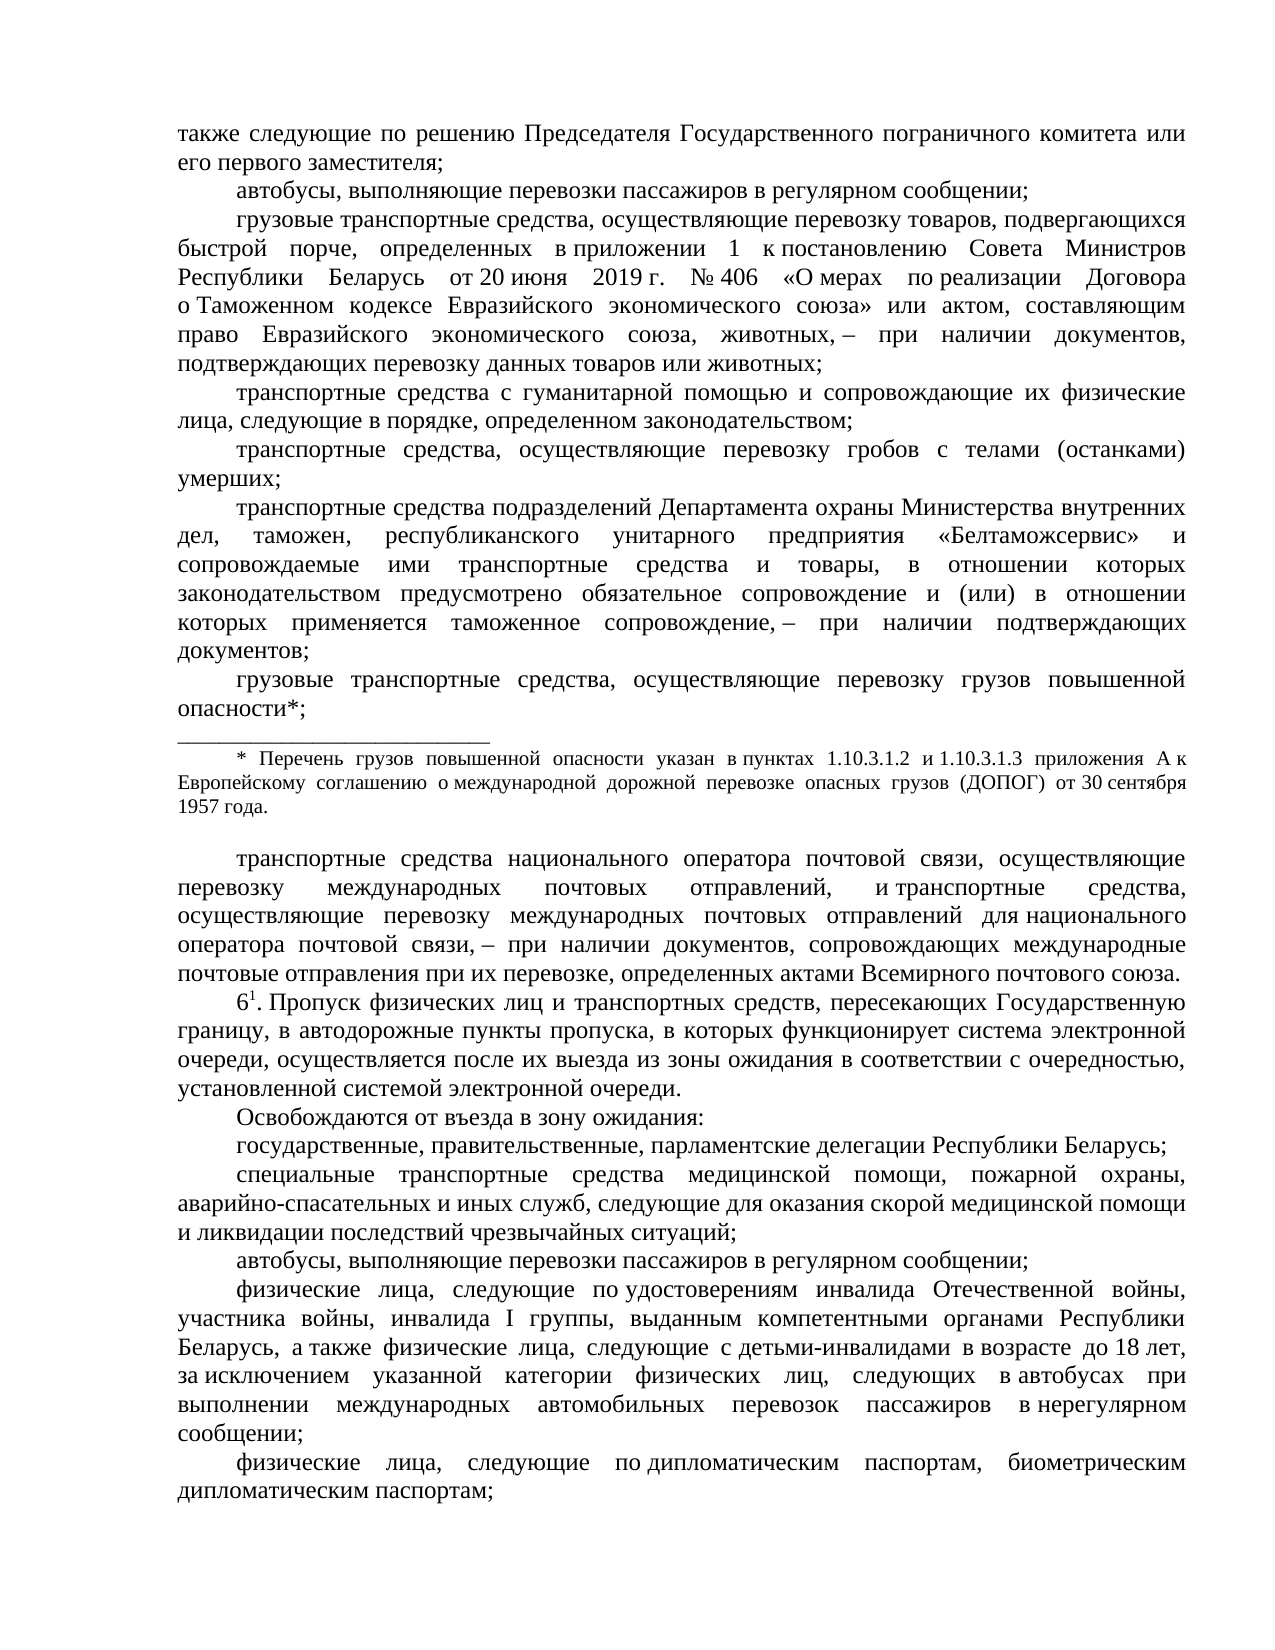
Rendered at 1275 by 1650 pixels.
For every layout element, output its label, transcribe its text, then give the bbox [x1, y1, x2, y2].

text физические лица, следующие по дипломатическим паспортам, биометрическим дипломатическим паспортам; [177, 1447, 1186, 1504]
text транспортные средства, осуществляющие перевозку гробов с телами (останками) умерших; [177, 434, 1186, 492]
text ______________________________ [177, 722, 1186, 746]
text транспортные средства подразделений Департамента охраны Министерства внутренних дел, таможен, республиканского унитарного предприятия «Белтаможсервис» и сопровождаемые ими транспортные средства и товары, в отношении которых законодательством предусмотрено обязательное сопровождение и (или) в отношении которых применяется таможенное сопровождение, – при наличии подтверждающих документов; [177, 492, 1186, 664]
text автобусы, выполняющие перевозки пассажиров в регулярном сообщении; [177, 1246, 1186, 1274]
text Освобождаются от въезда в зону ожидания: [177, 1102, 1186, 1131]
text 61. Пропуск физических лиц и транспортных средств, пересекающих Государственную границу, в автодорожные пункты пропуска, в которых функционирует система электронной очереди, осуществляется после их выезда из зоны ожидания в соответствии с очередностью, установленной системой электронной очереди. [177, 987, 1186, 1102]
text грузовые транспортные средства, осуществляющие перевозку товаров, подвергающихся быстрой порче, определенных в приложении 1 к постановлению Совета Министров Республики Беларусь от 20 июня 2019 г. № 406 «О мерах по реализации Договора о Таможенном кодексе Евразийского экономического союза» или актом, составляющим право Евразийского экономического союза, животных, – при наличии документов, подтверждающих перевозку данных товаров или животных; [177, 204, 1186, 377]
text автобусы, выполняющие перевозки пассажиров в регулярном сообщении; [177, 176, 1186, 204]
text грузовые транспортные средства, осуществляющие перевозку грузов повышенной опасности*; [177, 664, 1186, 722]
text транспортные средства с гуманитарной помощью и сопровождающие их физические лица, следующие в порядке, определенном законодательством; [177, 377, 1186, 434]
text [177, 118, 1186, 176]
text специальные транспортные средства медицинской помощи, пожарной охраны, аварийно-спасательных и иных служб, следующие для оказания скорой медицинской помощи и ликвидации последствий чрезвычайных ситуаций; [177, 1159, 1186, 1246]
text * Перечень грузов повышенной опасности указан в пунктах 1.10.3.1.2 и 1.10.3.1.3 приложения А к Европейскому соглашению о международной дорожной перевозке опасных грузов (ДОПОГ) от 30 сентября 1957 года. [177, 746, 1186, 818]
text государственные, правительственные, парламентские делегации Республики Беларусь; [177, 1131, 1186, 1159]
text транспортные средства национального оператора почтовой связи, осуществляющие перевозку международных почтовых отправлений, и транспортные средства, осуществляющие перевозку международных почтовых отправлений для национального оператора почтовой связи, – при наличии документов, сопровождающих международные почтовые отправления при их перевозке, определенных актами Всемирного почтового союза. [177, 843, 1186, 987]
text физические лица, следующие по удостоверениям инвалида Отечественной войны, участника войны, инвалида I группы, выданным компетентными органами Республики Беларусь, а также физические лица, следующие с детьми-инвалидами в возрасте до 18 лет, за исключением указанной категории физических лиц, следующих в автобусах при выполнении международных автомобильных перевозок пассажиров в нерегулярном сообщении; [177, 1274, 1186, 1447]
